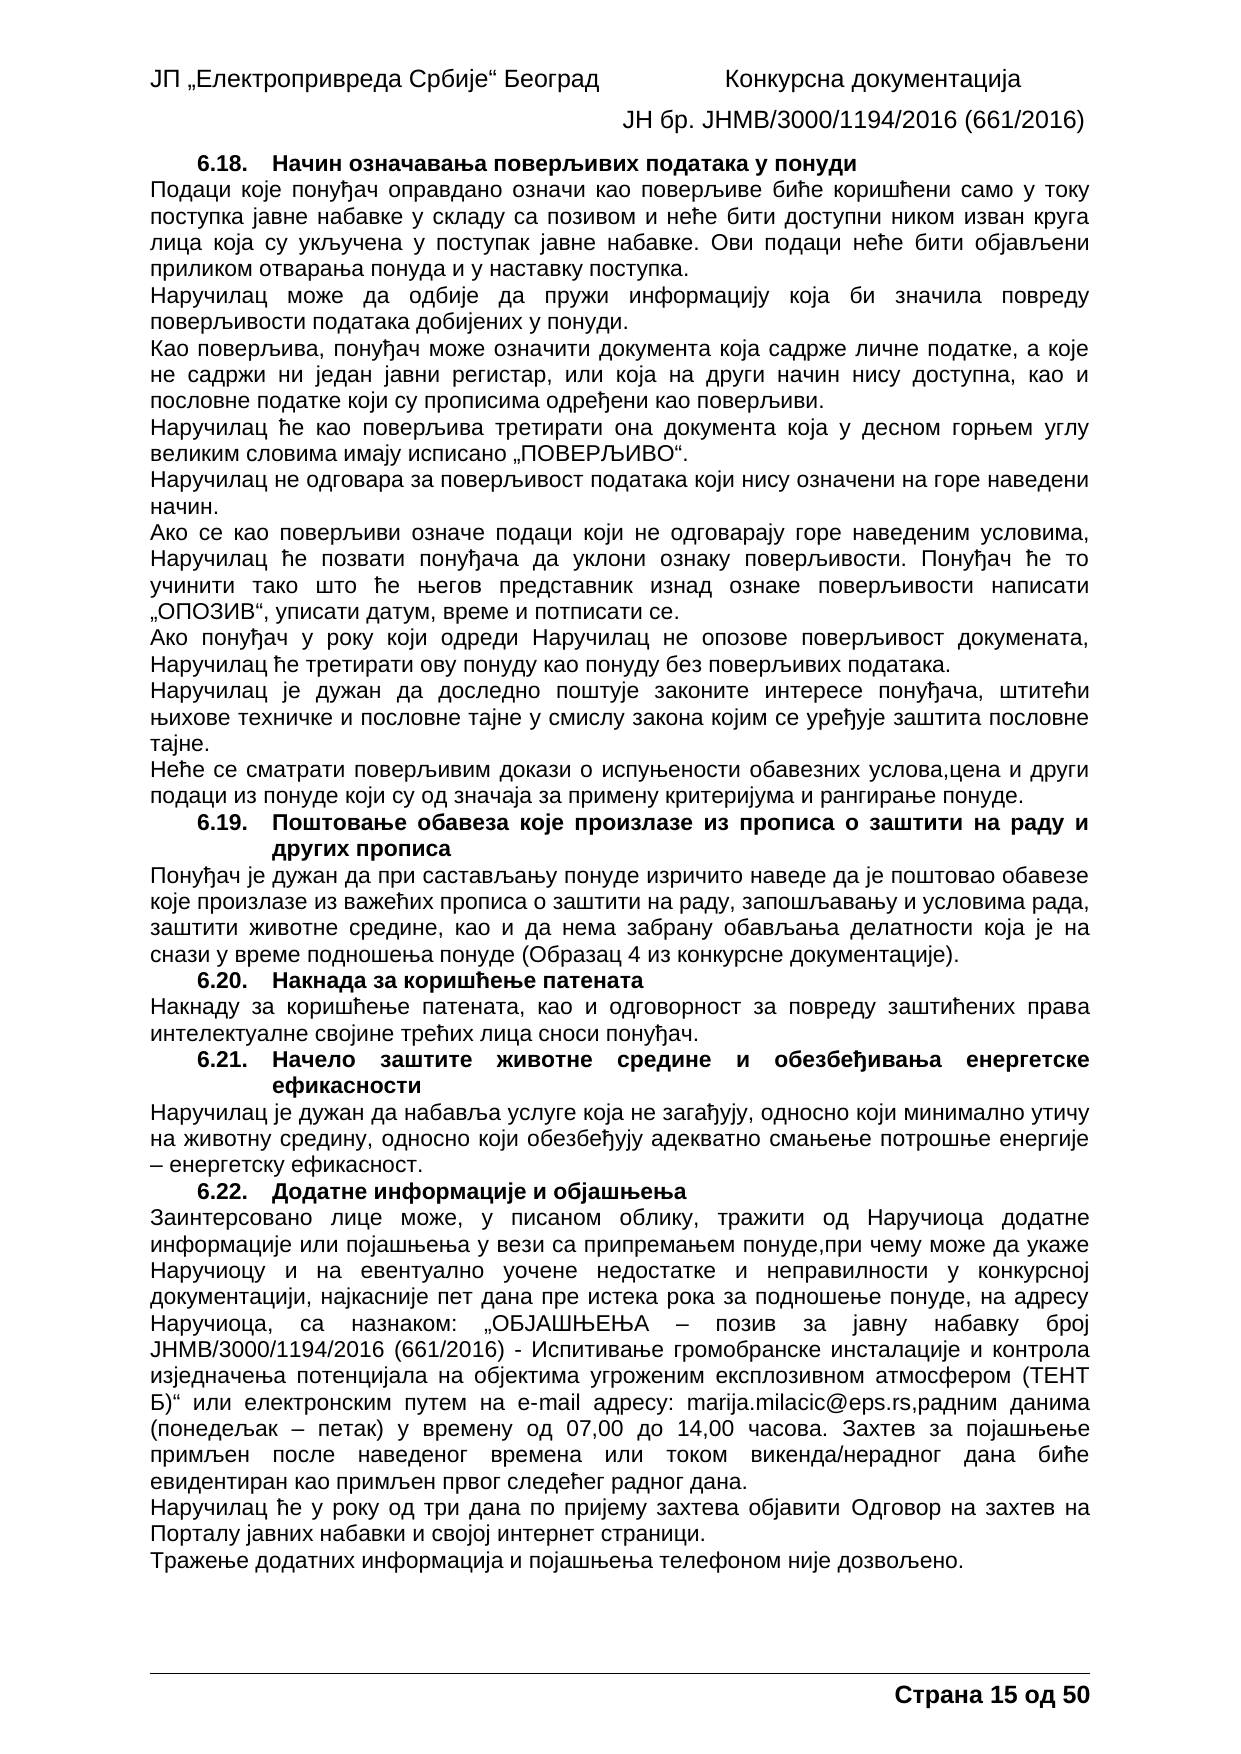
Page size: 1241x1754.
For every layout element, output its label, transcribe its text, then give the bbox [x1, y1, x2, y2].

text Неће се сматрати поверљивим докази о испуњености обавезних услова,цена и други подаци из понуде који су од значаја за примену критеријума и рангирање понуде. [150, 756, 1090, 809]
text Заинтерсовано лице може, у писаном облику, тражити од Наручиоца додатне информације или појашњења у вези са припремањем понуде,при чему може да укаже Наручиоцу и на евентуално уочене недостатке и неправилности у конкурсној документацији, најкасније пет дана пре истека рока за подношење понуде, на адресу Наручиоца, са назнаком: „ОБЈАШЊЕЊА – позив за јавну набавку број ЈНМВ/3000/1194/2016 (661/2016) - Испитивање громобранске инсталације и контрола изједначења потенцијала на објектима угроженим експлозивном атмосфером (ТЕНТ Б)“ или електронским путем на е-mail адресу: marija.milacic@eps.rs,радним данима (понедељак – петак) у времену од 07,00 до 14,00 часова. Захтев за појашњење примљен после наведеног времена или током викенда/нерадног дана биће евидентиран као примљен првог следећег радног дана. [150, 1204, 1090, 1494]
list Начело заштите животне средине и обезбеђивања енергетске ефикасности [197, 1046, 1090, 1099]
list Начин означавања поверљивих података у понуди [197, 150, 1090, 176]
text Као поверљива, понуђач може означити документа која садрже личне податке, а које не садржи ни један јавни регистар, или која на други начин нису доступна, као и пословне податке који су прописима одређени као поверљиви. [150, 334, 1090, 413]
text Наручилац ће у року од три дана по пријему захтева објавити Одговор на захтев на Порталу јавних набавки и својој интернет страници. [150, 1494, 1090, 1547]
list Накнада за коришћење патената [197, 967, 1090, 993]
list Додатне информације и објашњења [197, 1178, 1090, 1204]
text Наручилац може да одбије да пружи информацију која би значила повреду поверљивости података добијених у понуди. [150, 282, 1090, 334]
text Наручилац је дужан да доследно поштује законите интересе понуђача, штитећи њихове техничке и пословне тајне у смислу закона којим се уређује заштита пословне тајне. [150, 677, 1090, 756]
text Тражење додатних информација и појашњења телефоном није дозвољено. [150, 1547, 1090, 1573]
list Поштовање обавеза које произлазе из прописа о заштити на раду и других прописа [197, 809, 1090, 862]
text Наручилац не одговара за поверљивост података који нису означени на горе наведени начин. [150, 466, 1090, 519]
text Понуђач је дужан да при састављању понуде изричито наведе да је поштовао обавезе које произлазе из важећих прописа о заштити на раду, запошљавању и условима рада, заштити животне средине, као и да нема забрану обављања делатности која је на снази у време подношења понуде (Образац 4 из конкурсне документације). [150, 862, 1090, 967]
text Накнаду за коришћење патената, као и одговорност за повреду заштићених права интелектуалне својине трећих лица сноси понуђач. [150, 993, 1090, 1046]
text Ако се као поверљиви означе подаци који не одговарају горе наведеним условима, Наручилац ће позвати понуђача да уклони ознаку поверљивости. Понуђач ће то учинити тако што ће његов представник изнад ознаке поверљивости написати „ОПОЗИВ“, уписати датум, време и потписати се. [150, 519, 1090, 624]
text Наручилац је дужан да набавља услуге која не загађују, односно који минимално утичу на животну средину, односно који обезбеђују адекватно смањење потрошње енергије – енергетску ефикасност. [150, 1099, 1090, 1178]
text Подаци које понуђач оправдано означи као поверљиве биће коришћени само у току поступка јавне набавке у складу са позивом и неће бити доступни ником изван круга лица која су укључена у поступак јавне набавке. Ови подаци неће бити објављени приликом отварања понуда и у наставку поступка. [150, 176, 1090, 282]
text Наручилац ће као поверљива третирати она документа која у десном горњем углу великим словима имају исписано „ПОВЕРЉИВО“. [150, 413, 1090, 466]
text Ако понуђач у року који одреди Наручилац не опозове поверљивост докумената, Наручилац ће третирати ову понуду као понуду без поверљивих података. [150, 624, 1090, 677]
